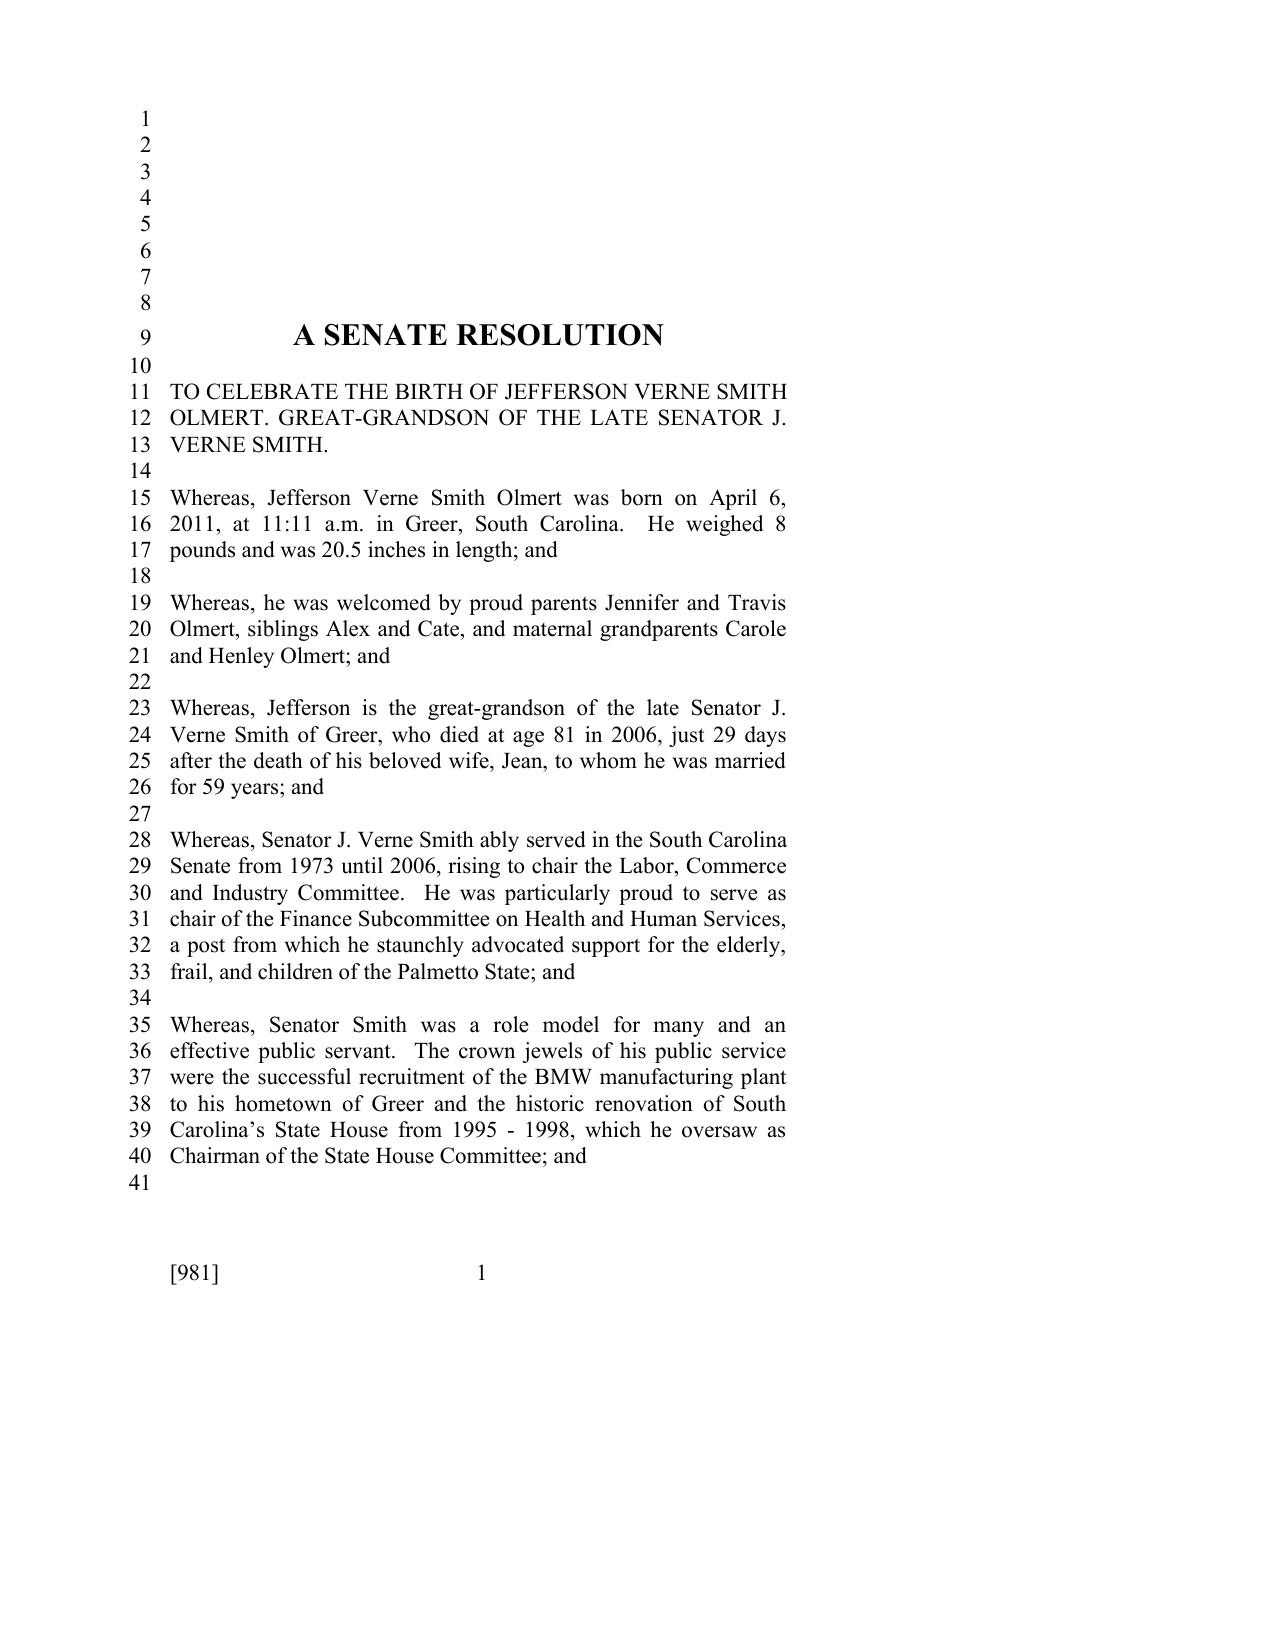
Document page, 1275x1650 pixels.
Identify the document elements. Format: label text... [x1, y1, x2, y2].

text Whereas, Jefferson Verne Smith Olmert was born on April 6, 2011, at 11:11 a.m. in Greer, South Carolina. He weighed 8 pounds and was 20.5 inches in length; and [169, 483, 787, 563]
text TO CELEBRATE THE BIRTH OF JEFFERSON VERNE SMITH OLMERT. GREAT-GRANDSON OF THE LATE SENATOR J. VERNE SMITH. [169, 378, 787, 457]
text Whereas, Senator J. Verne Smith ably served in the South Carolina Senate from 1973 until 2006, rising to chair the Labor, Commerce and Industry Committee. He was particularly proud to serve as chair of the Finance Subcommittee on Health and Human Services, a post from which he staunchly advocated support for the elderly, frail, and children of the Palmetto State; and [169, 826, 787, 984]
text Whereas, Senator Smith was a role model for many and an effective public servant. The crown jewels of his public service were the successful recruitment of the BMW manufacturing plant to his hometown of Greer and the historic renovation of South Carolina’s State House from 1995 - 1998, which he oversaw as Chairman of the State House Committee; and [169, 1011, 787, 1169]
text Whereas, he was welcomed by proud parents Jennifer and Travis Olmert, siblings Alex and Cate, and maternal grandparents Carole and Henley Olmert; and [169, 589, 787, 668]
text Whereas, Jefferson is the great-grandson of the late Senator J. Verne Smith of Greer, who died at age 81 in 2006, just 29 days after the death of his beloved wife, Jean, to whom he was married for 59 years; and [169, 694, 787, 800]
text A SENATE RESOLUTION [169, 316, 787, 352]
